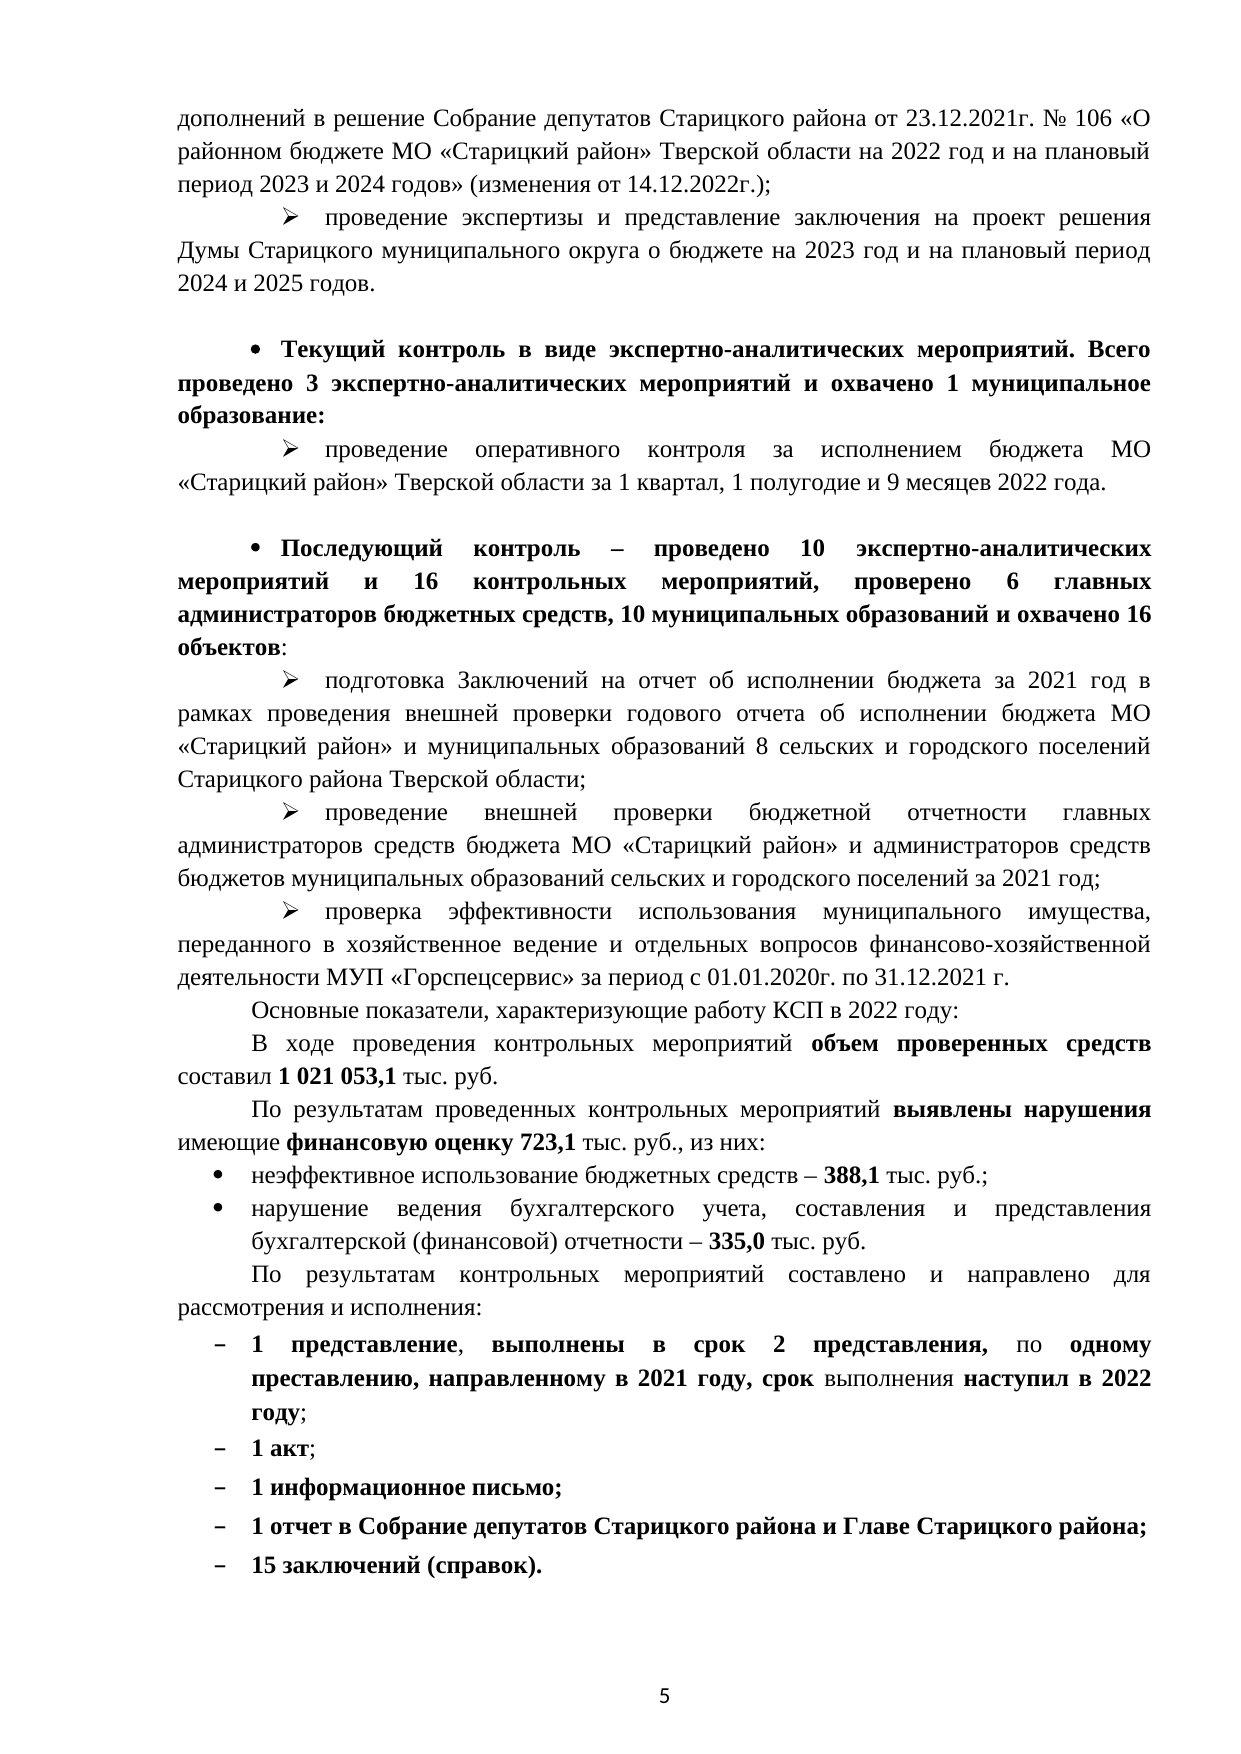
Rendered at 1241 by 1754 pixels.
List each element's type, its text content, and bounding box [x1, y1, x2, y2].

list проведение экспертизы и представление заключения на проект решения Думы Старицкого муниципального округа о бюджете на 2023 год и на плановый период 2024 и 2025 годов. [177, 202, 1152, 297]
list проверка эффективности использования муниципального имущества, переданного в хозяйственное ведение и отдельных вопросов финансово-хозяйственной деятельности МУП «Горспецсервис» за период с 01.01.2020г. по 31.12.2021 г. [177, 896, 1152, 991]
list проведение оперативного контроля за исполнением бюджета МО «Старицкий район» Тверской области за 1 квартал, 1 полугодие и 9 месяцев 2022 года. [177, 434, 1152, 495]
text В ходе проведения контрольных мероприятий объем проверенных средств составил 1 021 053,1 тыс. руб. [177, 1028, 1152, 1090]
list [177, 103, 1152, 198]
list подготовка Заключений на отчет об исполнении бюджета за 2021 год в рамках проведения внешней проверки годового отчета об исполнении бюджета МО «Старицкий район» и муниципальных образований 8 сельских и городского поселений Старицкого района Тверской области; [177, 665, 1152, 793]
text По результатам контрольных мероприятий составлено и направлено для рассмотрения и исполнения: [177, 1259, 1152, 1321]
text По результатам проведенных контрольных мероприятий выявлены нарушения имеющие финансовую оценку 723,1 тыс. руб., из них: [177, 1094, 1152, 1156]
text Основные показатели, характеризующие работу КСП в 2022 году: [177, 995, 1152, 1024]
list 1 акт; [213, 1429, 1152, 1464]
list 1 информационное письмо; [213, 1469, 1152, 1503]
list 1 отчет в Собрание депутатов Старицкого района и Главе Старицкого района; [213, 1508, 1152, 1542]
list проведение внешней проверки бюджетной отчетности главных администраторов средств бюджета МО «Старицкий район» и администраторов средств бюджетов муниципальных образований сельских и городского поселений за 2021 год; [177, 797, 1152, 892]
list Текущий контроль в виде экспертно-аналитических мероприятий. Всего проведено 3 экспертно-аналитических мероприятий и охвачено 1 муниципальное образование: [177, 334, 1152, 429]
list нарушение ведения бухгалтерского учета, составления и представления бухгалтерской (финансовой) отчетности – 335,0 тыс. руб. [213, 1193, 1152, 1255]
list 15 заключений (справок). [213, 1547, 1152, 1581]
list 1 представление, выполнены в срок 2 представления, по одному преставлению, направленному в 2021 году, срок выполнения наступил в 2022 году; [213, 1325, 1152, 1425]
list Последующий контроль – проведено 10 экспертно-аналитических мероприятий и 16 контрольных мероприятий, проверено 6 главных администраторов бюджетных средств, 10 муниципальных образований и охвачено 16 объектов: [177, 533, 1152, 661]
list неэффективное использование бюджетных средств – 388,1 тыс. руб.; [213, 1160, 1152, 1189]
